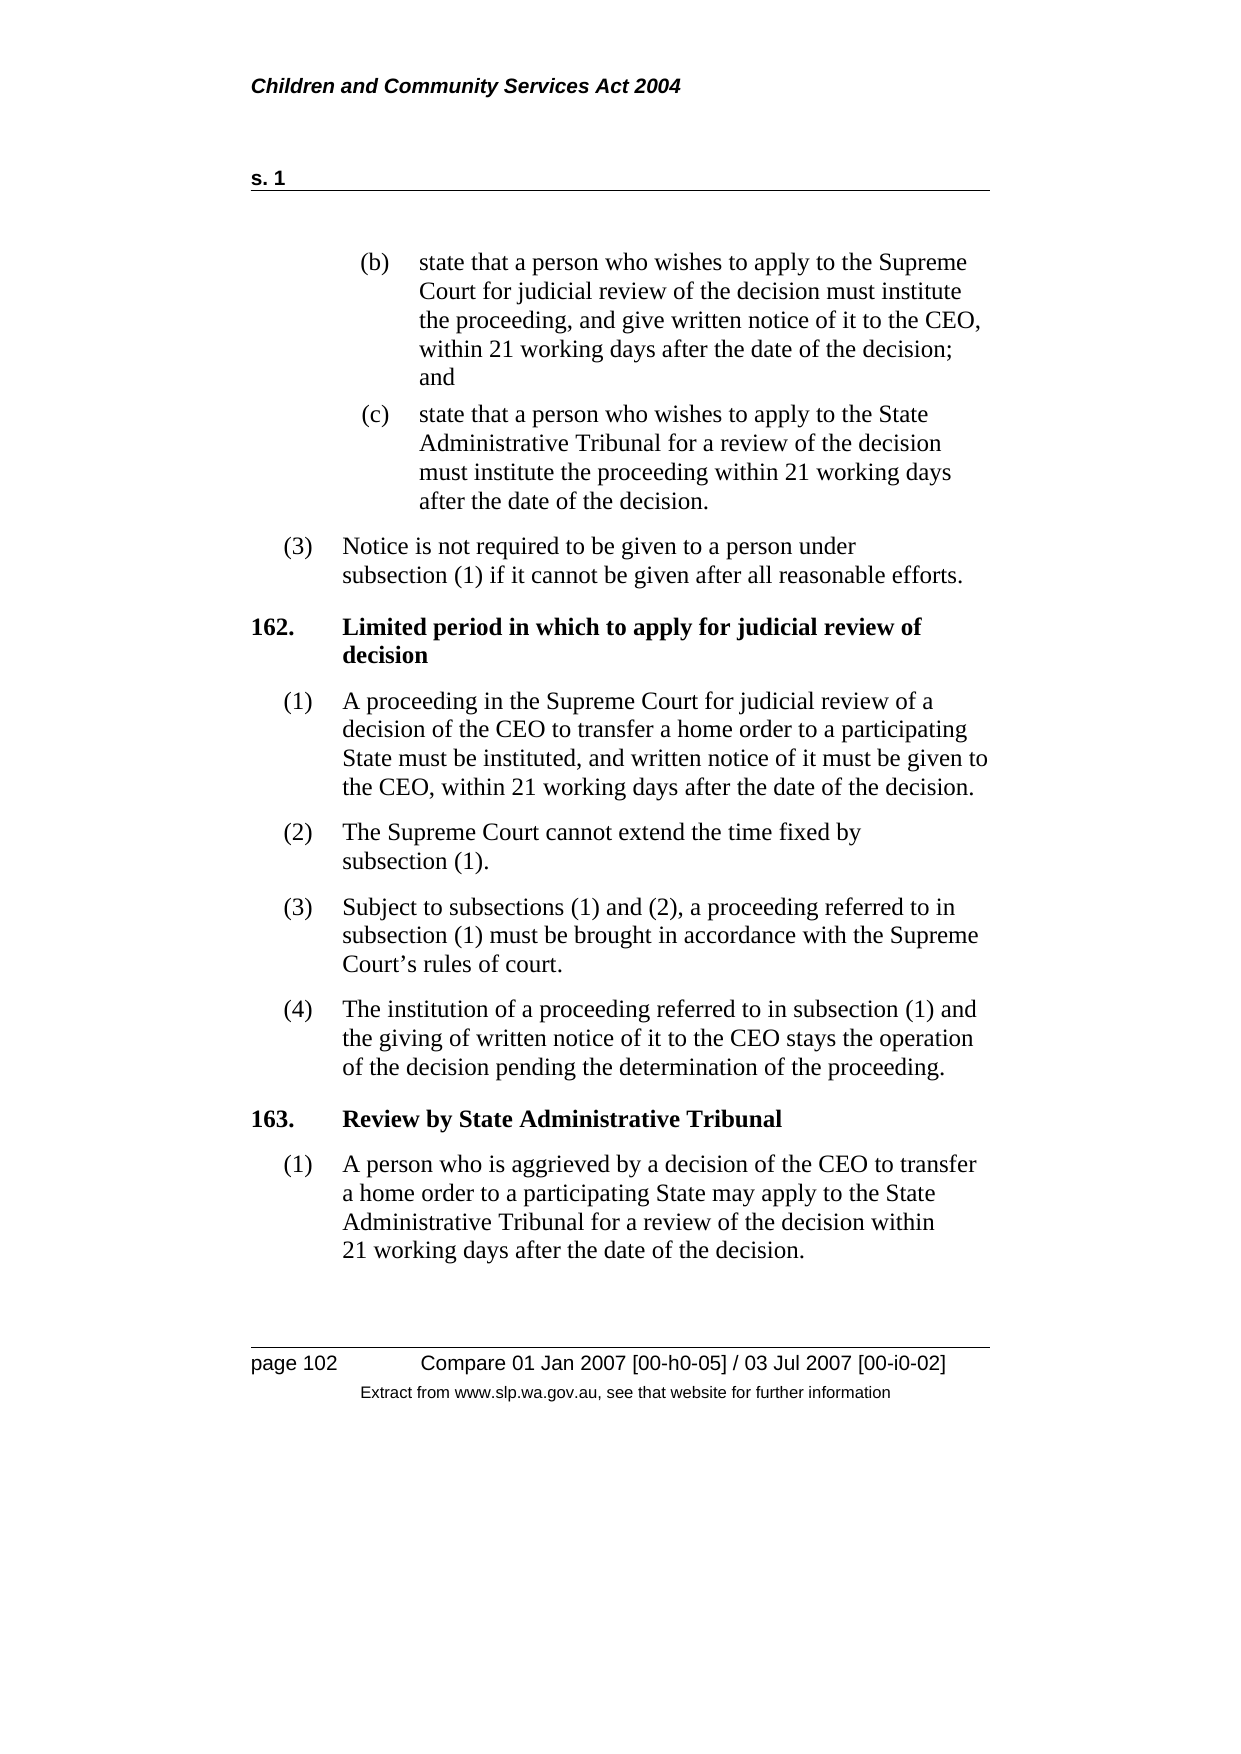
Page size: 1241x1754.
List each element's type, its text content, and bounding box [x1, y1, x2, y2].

text (3) Subject to subsections (1) and (2), a proceeding referred to in subsection (1) must be brought in accordance with the Supreme Court’s rules of court. [251, 892, 990, 978]
text (2) The Supreme Court cannot extend the time fixed by subsection (1). [251, 817, 990, 875]
text (3) Notice is not required to be given to a person under subsection (1) if it cannot be given after all reasonable efforts. [251, 531, 990, 589]
text (b) state that a person who wishes to apply to the Supreme Court for judicial review of the decision must institute the proceeding, and give written notice of it to the CEO, within 21 working days after the date of the decision; and [251, 247, 990, 391]
text (4) The institution of a proceeding referred to in subsection (1) and the giving of written notice of it to the CEO stays the operation of the decision pending the determination of the proceeding. [251, 994, 990, 1081]
subtitle 162. Limited period in which to apply for judicial review of decision [251, 612, 990, 669]
text (1) A proceeding in the Supreme Court for judicial review of a decision of the CEO to transfer a home order to a participating State must be instituted, and written notice of it must be given to the CEO, within 21 working days after the date of the decision. [251, 686, 990, 801]
subtitle 163. Review by State Administrative Tribunal [251, 1104, 990, 1132]
text (1) A person who is aggrieved by a decision of the CEO to transfer a home order to a participating State may apply to the State Administrative Tribunal for a review of the decision within 21 working days after the date of the decision. [251, 1149, 990, 1264]
text (c) state that a person who wishes to apply to the State Administrative Tribunal for a review of the decision must institute the proceeding within 21 working days after the date of the decision. [251, 399, 990, 514]
